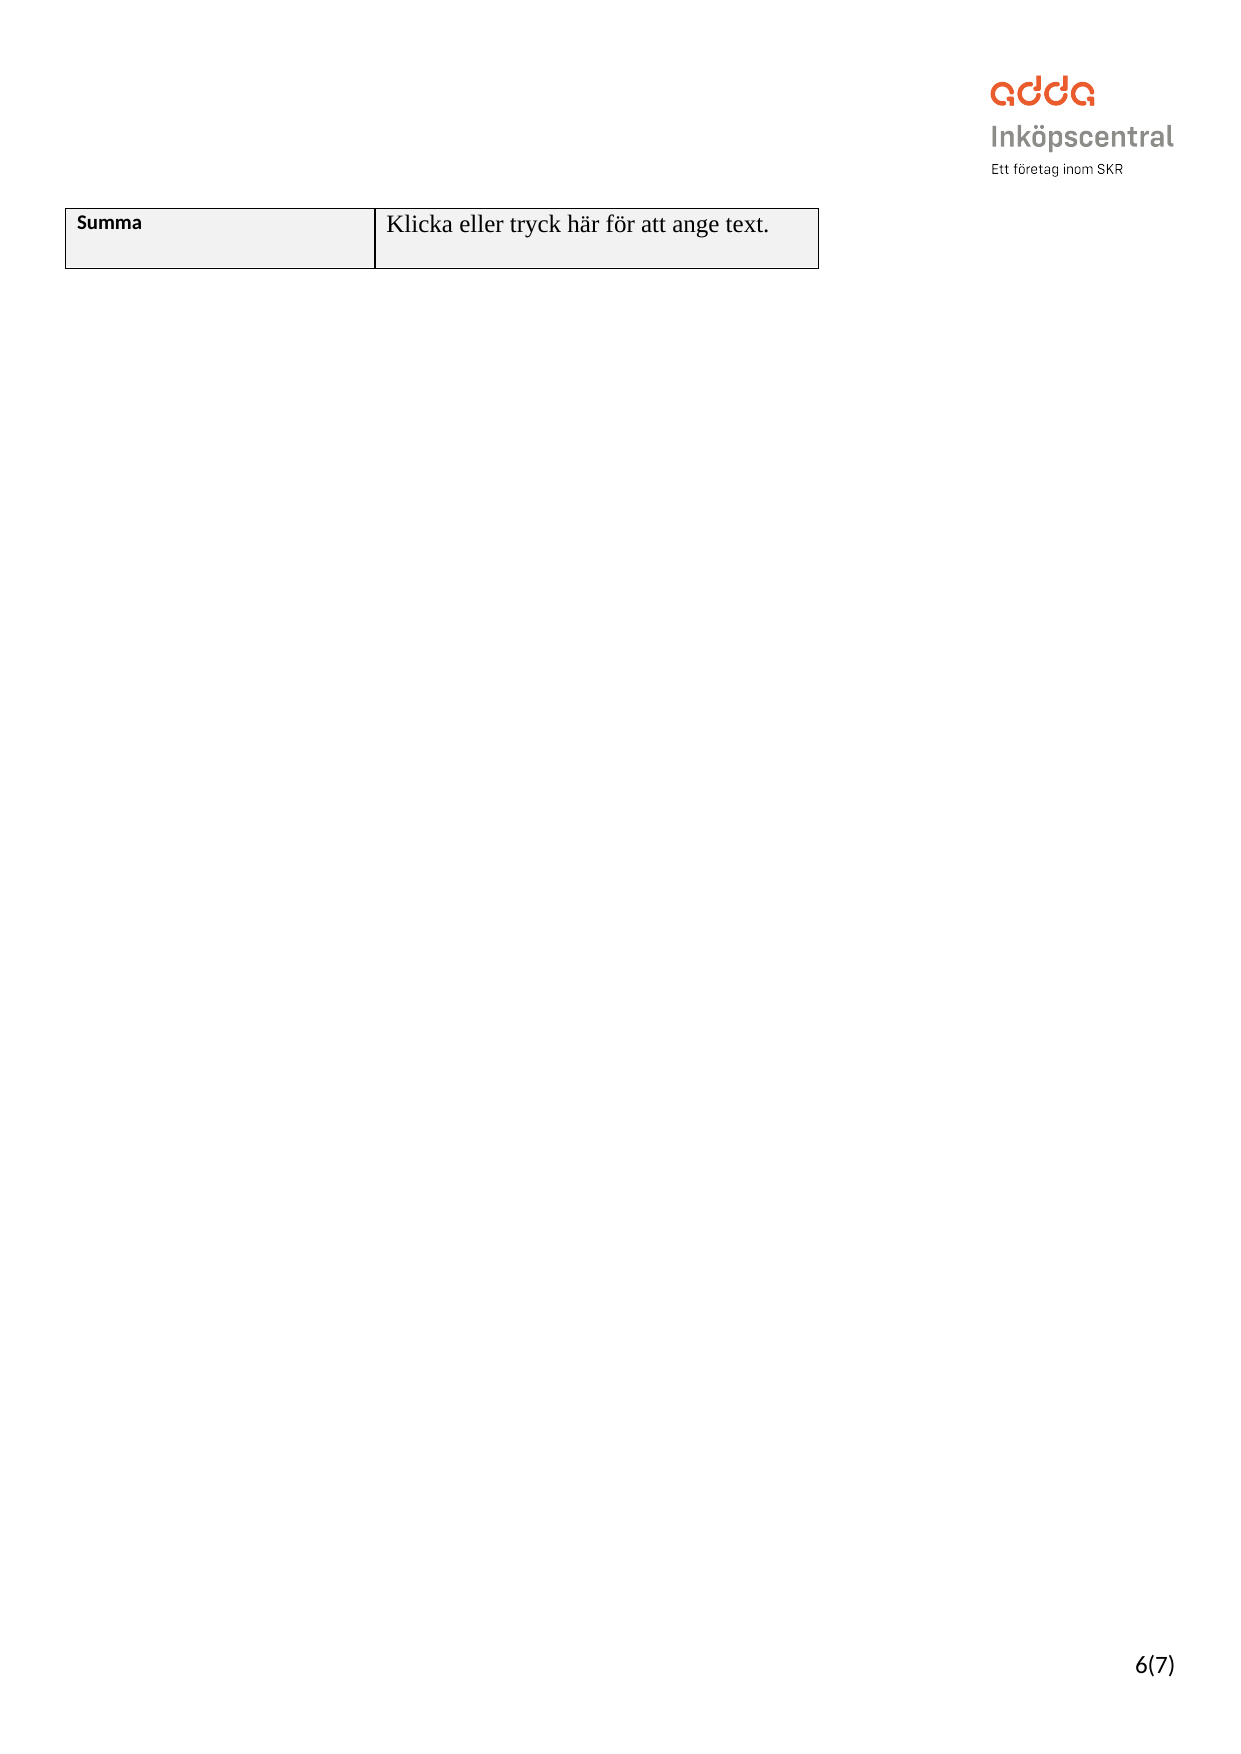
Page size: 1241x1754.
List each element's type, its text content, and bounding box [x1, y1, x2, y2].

table_cell Summa [66, 209, 374, 267]
picture [987, 73, 1176, 180]
